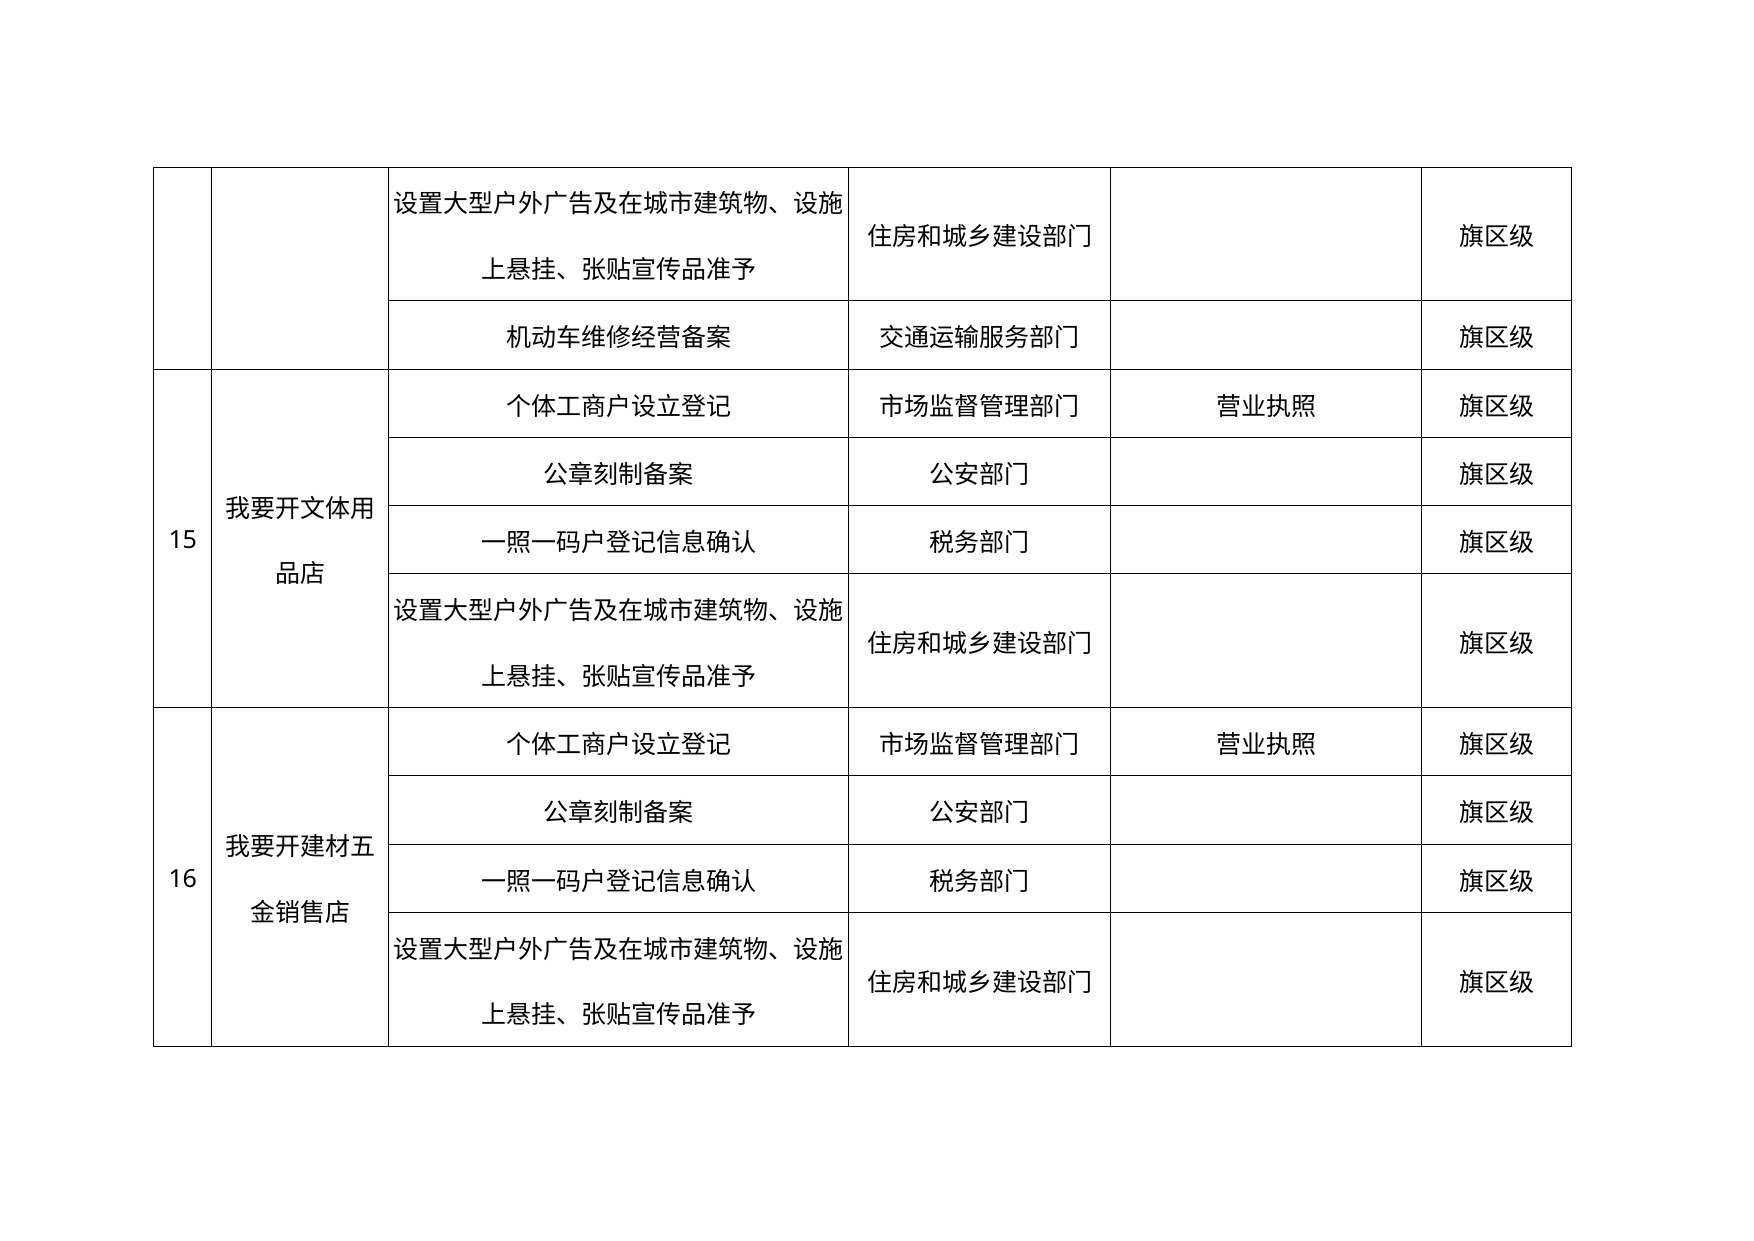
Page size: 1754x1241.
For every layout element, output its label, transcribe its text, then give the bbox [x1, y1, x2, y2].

table_cell 住房和城乡建设部门 [849, 574, 1110, 707]
table_cell 旗区级 [1422, 574, 1571, 707]
table_cell 旗区级 [1422, 776, 1571, 844]
table_cell 设置大型户外广告及在城市建筑物、设施上悬挂、张贴宣传品准予 [389, 574, 848, 707]
table_cell [1111, 168, 1421, 300]
table_cell 旗区级 [1422, 370, 1571, 437]
table_cell 旗区级 [1422, 845, 1571, 912]
table_cell 公章刻制备案 [389, 776, 848, 844]
table_cell 旗区级 [1422, 913, 1571, 1046]
table_cell 旗区级 [1422, 506, 1571, 573]
table_cell 公安部门 [849, 438, 1110, 505]
table_cell 我要开建材五金销售店 [212, 708, 388, 1046]
table_cell [1111, 506, 1421, 573]
table_cell [1111, 301, 1421, 369]
table_cell [1111, 913, 1421, 1046]
table_cell 个体工商户设立登记 [389, 370, 848, 437]
table_cell 公章刻制备案 [389, 438, 848, 505]
table_cell 住房和城乡建设部门 [849, 168, 1110, 300]
table_cell 一照一码户登记信息确认 [389, 845, 848, 912]
table_cell 设置大型户外广告及在城市建筑物、设施上悬挂、张贴宣传品准予 [389, 168, 848, 300]
table_cell 旗区级 [1422, 438, 1571, 505]
table_cell 16 [154, 708, 211, 1046]
table_cell [1111, 776, 1421, 844]
table_cell 营业执照 [1111, 370, 1421, 437]
table_cell 住房和城乡建设部门 [849, 913, 1110, 1046]
table_cell 税务部门 [849, 845, 1110, 912]
table_cell [1111, 438, 1421, 505]
table_cell [1111, 845, 1421, 912]
table_cell 市场监督管理部门 [849, 370, 1110, 437]
table_cell 营业执照 [1111, 708, 1421, 775]
table_cell 一照一码户登记信息确认 [389, 506, 848, 573]
table_cell 机动车维修经营备案 [389, 301, 848, 369]
table_cell 公安部门 [849, 776, 1110, 844]
table_cell 设置大型户外广告及在城市建筑物、设施上悬挂、张贴宣传品准予 [389, 913, 848, 1046]
table_cell 交通运输服务部门 [849, 301, 1110, 369]
table_cell 税务部门 [849, 506, 1110, 573]
table_cell 我要开文体用品店 [212, 370, 388, 707]
table_cell 旗区级 [1422, 301, 1571, 369]
table_cell 市场监督管理部门 [849, 708, 1110, 775]
table_cell 15 [154, 370, 211, 707]
table_cell 旗区级 [1422, 168, 1571, 300]
table_cell [1111, 574, 1421, 707]
table_cell 旗区级 [1422, 708, 1571, 775]
table_cell 个体工商户设立登记 [389, 708, 848, 775]
